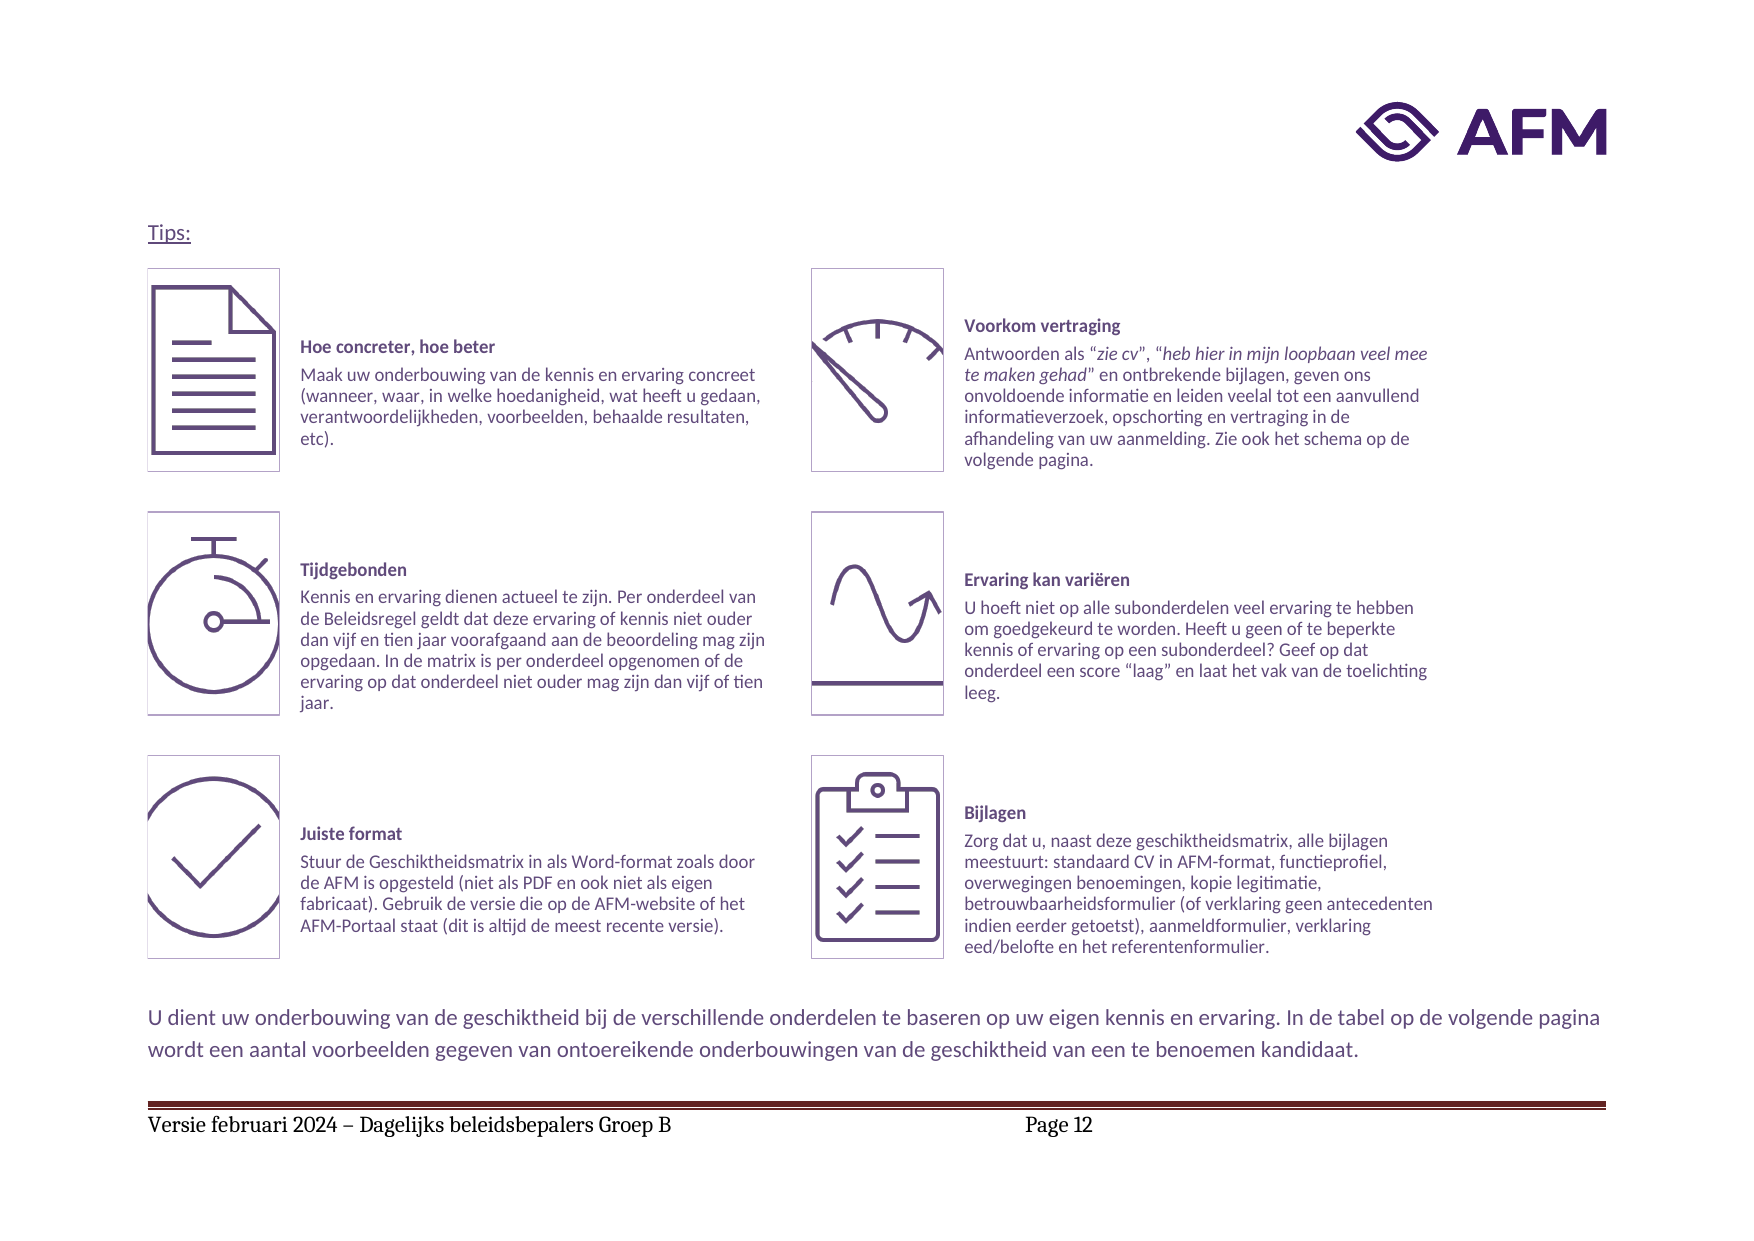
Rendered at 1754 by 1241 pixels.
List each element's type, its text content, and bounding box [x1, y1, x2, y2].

text U dient uw onderbouwing van de geschiktheid bij de verschillende onderdelen te baseren op uw eigen kennis en ervaring. In de tabel op de volgende pagina wordt een aantal voorbeelden gegeven van ontoereikende onderbouwingen van de geschiktheid van een te benoemen kandidaat. [148, 1003, 1606, 1063]
picture [148, 269, 279, 471]
picture [812, 513, 943, 714]
picture [1355, 101, 1607, 162]
picture [812, 269, 943, 471]
picture [148, 756, 279, 958]
text Tips: [148, 218, 1606, 246]
picture [812, 756, 943, 958]
picture [148, 513, 279, 714]
